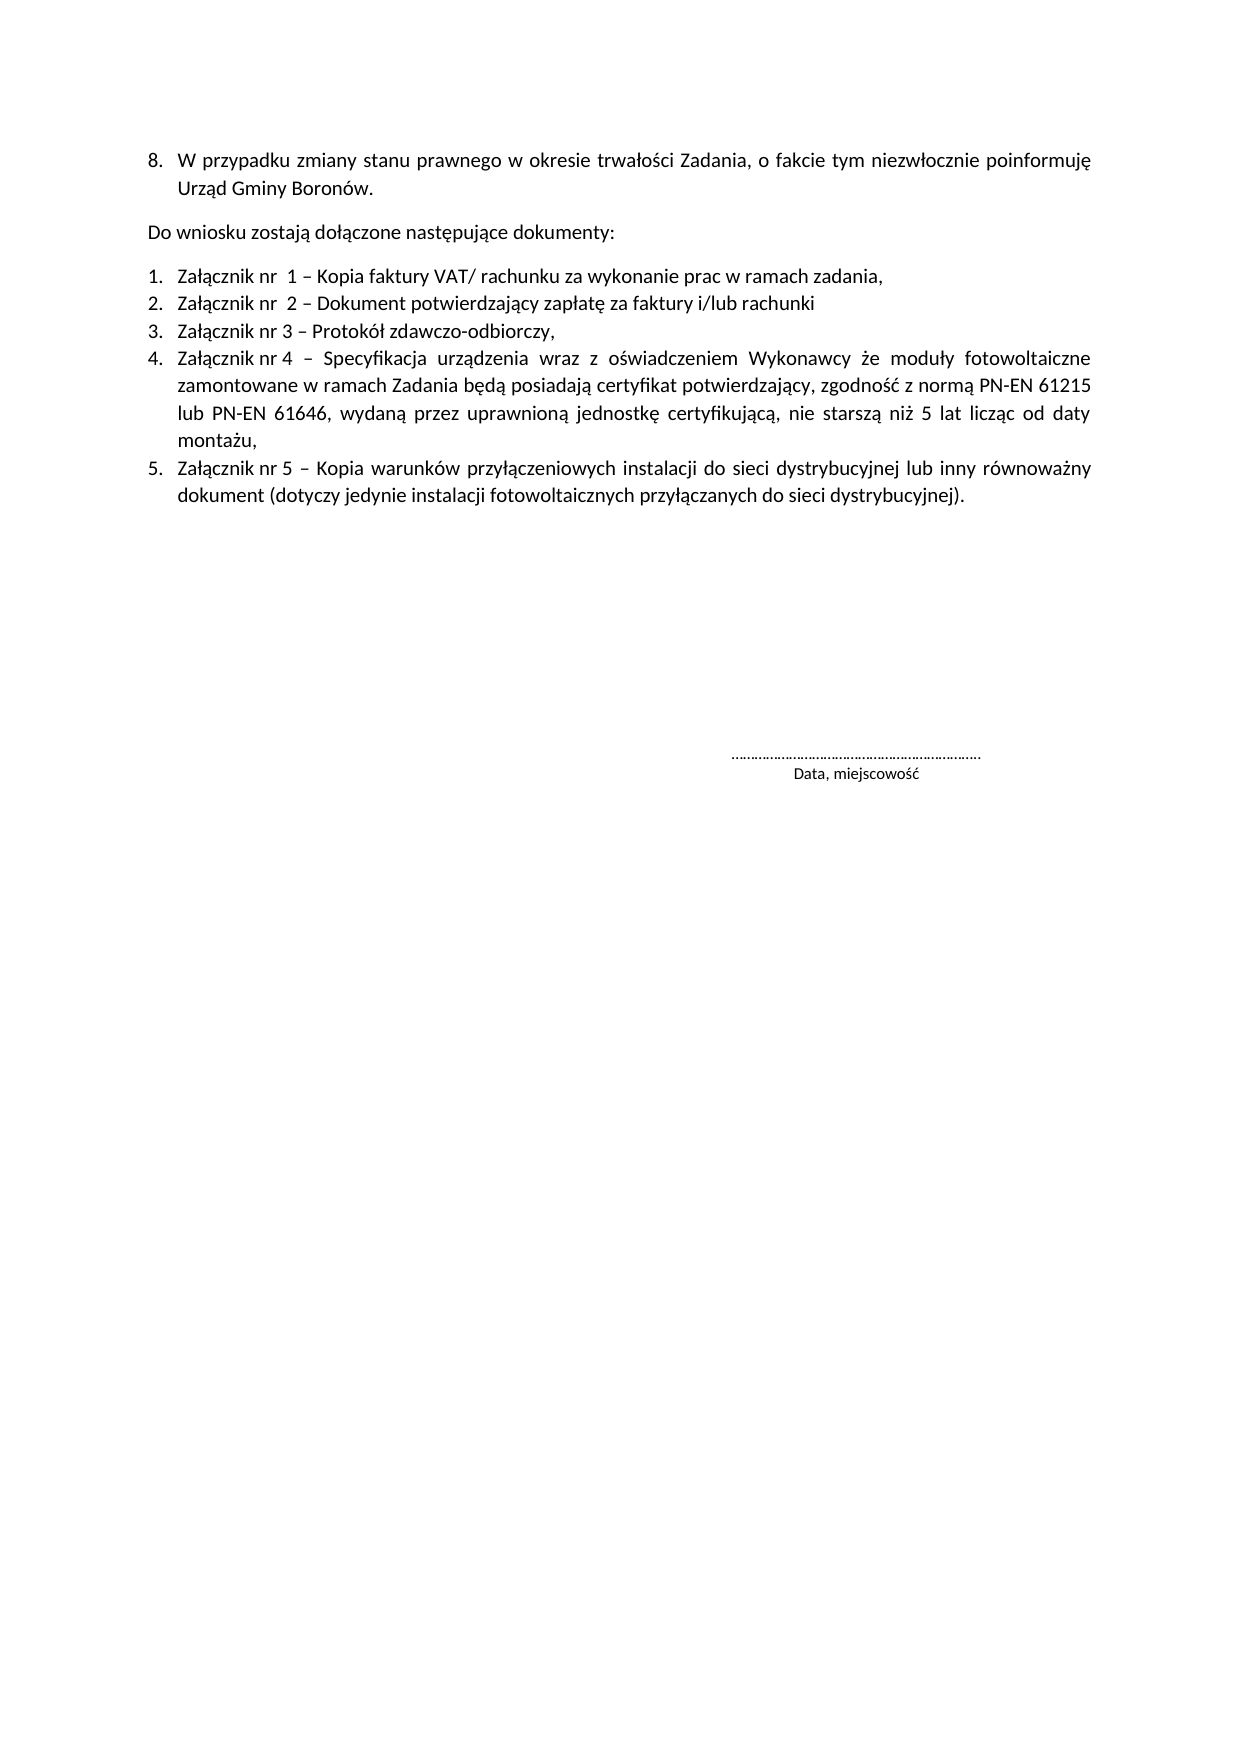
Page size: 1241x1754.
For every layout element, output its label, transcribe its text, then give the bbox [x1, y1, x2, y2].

list Załącznik nr 3 – Protokół zdawczo-odbiorczy, [148, 318, 1093, 343]
list Załącznik nr 2 – Dokument potwierdzający zapłatę za faktury i/lub rachunki [148, 291, 1093, 316]
text ……………………………………………………….. Data, miejscowość [620, 743, 1093, 784]
list Załącznik nr 1 – Kopia faktury VAT/ rachunku za wykonanie prac w ramach zadania, [148, 263, 1093, 288]
text Do wniosku zostają dołączone następujące dokumenty: [148, 219, 1093, 244]
list Załącznik nr 4 – Specyfikacja urządzenia wraz z oświadczeniem Wykonawcy że moduły fotowoltaiczne zamontowane w ramach Zadania będą posiadają certyfikat potwierdzający, zgodność z normą PN-EN 61215 lub PN-EN 61646, wydaną przez uprawnioną jednostkę certyfikującą, nie starszą niż 5 lat licząc od daty montażu, [148, 345, 1093, 453]
list Załącznik nr 5 – Kopia warunków przyłączeniowych instalacji do sieci dystrybucyjnej lub inny równoważny dokument (dotyczy jedynie instalacji fotowoltaicznych przyłączanych do sieci dystrybucyjnej). [148, 455, 1093, 508]
list W przypadku zmiany stanu prawnego w okresie trwałości Zadania, o fakcie tym niezwłocznie poinformuję Urząd Gminy Boronów. [148, 148, 1093, 200]
